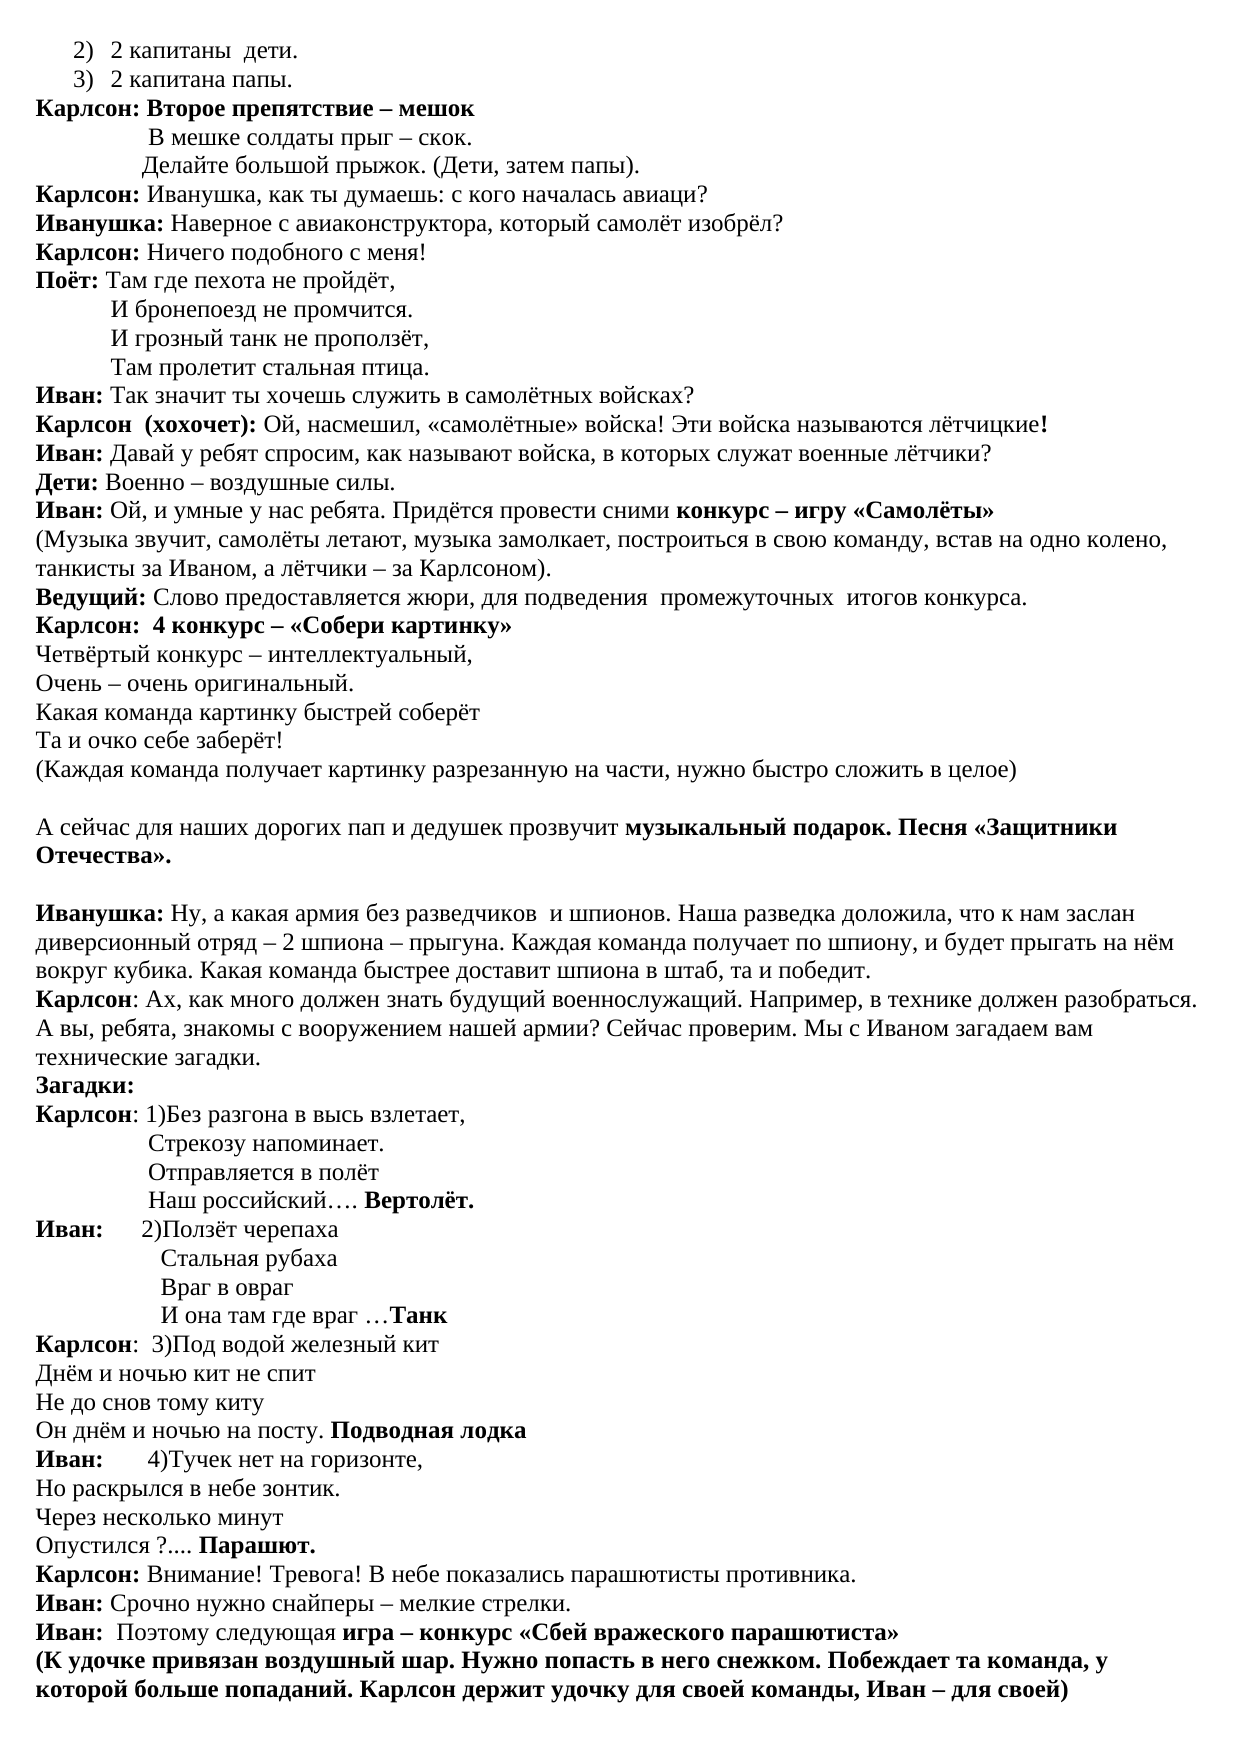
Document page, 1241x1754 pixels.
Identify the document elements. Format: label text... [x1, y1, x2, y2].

text Какая команда картинку быстрей соберёт [35, 697, 1205, 725]
text Карлсон: Ничего подобного с меня! [35, 237, 1205, 265]
text Иван: Так значит ты хочешь служить в самолётных войсках? [35, 380, 1205, 409]
text Стальная рубаха [35, 1243, 1205, 1272]
text Иван: 4)Тучек нет на горизонте, [35, 1444, 1205, 1473]
text И бронепоезд не промчится. [35, 294, 1205, 323]
text Стрекозу напоминает. [35, 1128, 1205, 1157]
text И грозный танк не проползёт, [35, 323, 1205, 352]
text Поёт: Там где пехота не пройдёт, [35, 265, 1205, 294]
text Но раскрылся в небе зонтик. [35, 1473, 1205, 1502]
text Четвёртый конкурс – интеллектуальный, [35, 639, 1205, 668]
text Дети: Военно – воздушные силы. [35, 467, 1205, 495]
text Карлсон: Второе препятствие – мешок [35, 93, 1205, 122]
text Не до снов тому киту [35, 1387, 1205, 1415]
text Карлсон (хохочет): Ой, насмешил, «самолётные» войска! Эти войска называются лётчицкие! [35, 409, 1205, 438]
text Карлсон: Внимание! Тревога! В небе показались парашютисты противника. [35, 1559, 1205, 1588]
text Днём и ночью кит не спит [35, 1358, 1205, 1387]
text Карлсон: 1)Без разгона в высь взлетает, [35, 1099, 1205, 1128]
text Очень – очень оригинальный. [35, 668, 1205, 697]
text Там пролетит стальная птица. [35, 352, 1205, 380]
text (К удочке привязан воздушный шар. Нужно попасть в него снежком. Побеждает та команда, у которой больше попаданий. Карлсон держит удочку для своей команды, Иван – для своей) [35, 1645, 1205, 1703]
text Карлсон: 4 конкурс – «Собери картинку» [35, 610, 1205, 639]
text Карлсон: Иванушка, как ты думаешь: с кого началась авиаци? [35, 179, 1205, 208]
text Иван: Поэтому следующая игра – конкурс «Сбей вражеского парашютиста» [35, 1617, 1205, 1645]
text И она там где враг …Танк [35, 1300, 1205, 1329]
text Иван: Ой, и умные у нас ребята. Придётся провести сними конкурс – игру «Самолёты» [35, 495, 1205, 524]
text Та и очко себе заберёт! [35, 725, 1205, 754]
text Отправляется в полёт [35, 1157, 1205, 1185]
text Ведущий: Слово предоставляется жюри, для подведения промежуточных итогов конкурса. [35, 582, 1205, 610]
text Карлсон: Ах, как много должен знать будущий военнослужащий. Например, в технике должен разобраться. А вы, ребята, знакомы с вооружением нашей армии? Сейчас проверим. Мы с Иваном загадаем вам технические загадки. [35, 984, 1205, 1070]
text Иван: Давай у ребят спросим, как называют войска, в которых служат военные лётчики? [35, 438, 1205, 467]
text Иванушка: Наверное с авиаконструктора, который самолёт изобрёл? [35, 208, 1205, 237]
text Через несколько минут [35, 1502, 1205, 1530]
list 2 капитаны дети. [73, 35, 1205, 64]
text Наш российский…. Вертолёт. [35, 1185, 1205, 1214]
list 2 капитана папы. [73, 64, 1205, 93]
text В мешке солдаты прыг – скок. [35, 122, 1205, 150]
text Иванушка: Ну, а какая армия без разведчиков и шпионов. Наша разведка доложила, что к нам заслан диверсионный отряд – 2 шпиона – прыгуна. Каждая команда получает по шпиону, и будет прыгать на нём вокруг кубика. Какая команда быстрее доставит шпиона в штаб, та и победит. [35, 898, 1205, 984]
text Загадки: [35, 1070, 1205, 1099]
text Карлсон: 3)Под водой железный кит [35, 1329, 1205, 1358]
text Опустился ?.... Парашют. [35, 1530, 1205, 1559]
text Он днём и ночью на посту. Подводная лодка [35, 1415, 1205, 1444]
text Иван: 2)Ползёт черепаха [35, 1214, 1205, 1243]
text (Каждая команда получает картинку разрезанную на части, нужно быстро сложить в целое) [35, 754, 1205, 783]
text А сейчас для наших дорогих пап и дедушек прозвучит музыкальный подарок. Песня «Защитники Отечества». [35, 812, 1205, 869]
text Иван: Срочно нужно снайперы – мелкие стрелки. [35, 1588, 1205, 1617]
text Враг в овраг [35, 1272, 1205, 1300]
text Делайте большой прыжок. (Дети, затем папы). [35, 150, 1205, 179]
text (Музыка звучит, самолёты летают, музыка замолкает, построиться в свою команду, встав на одно колено, танкисты за Иваном, а лётчики – за Карлсоном). [35, 524, 1205, 582]
